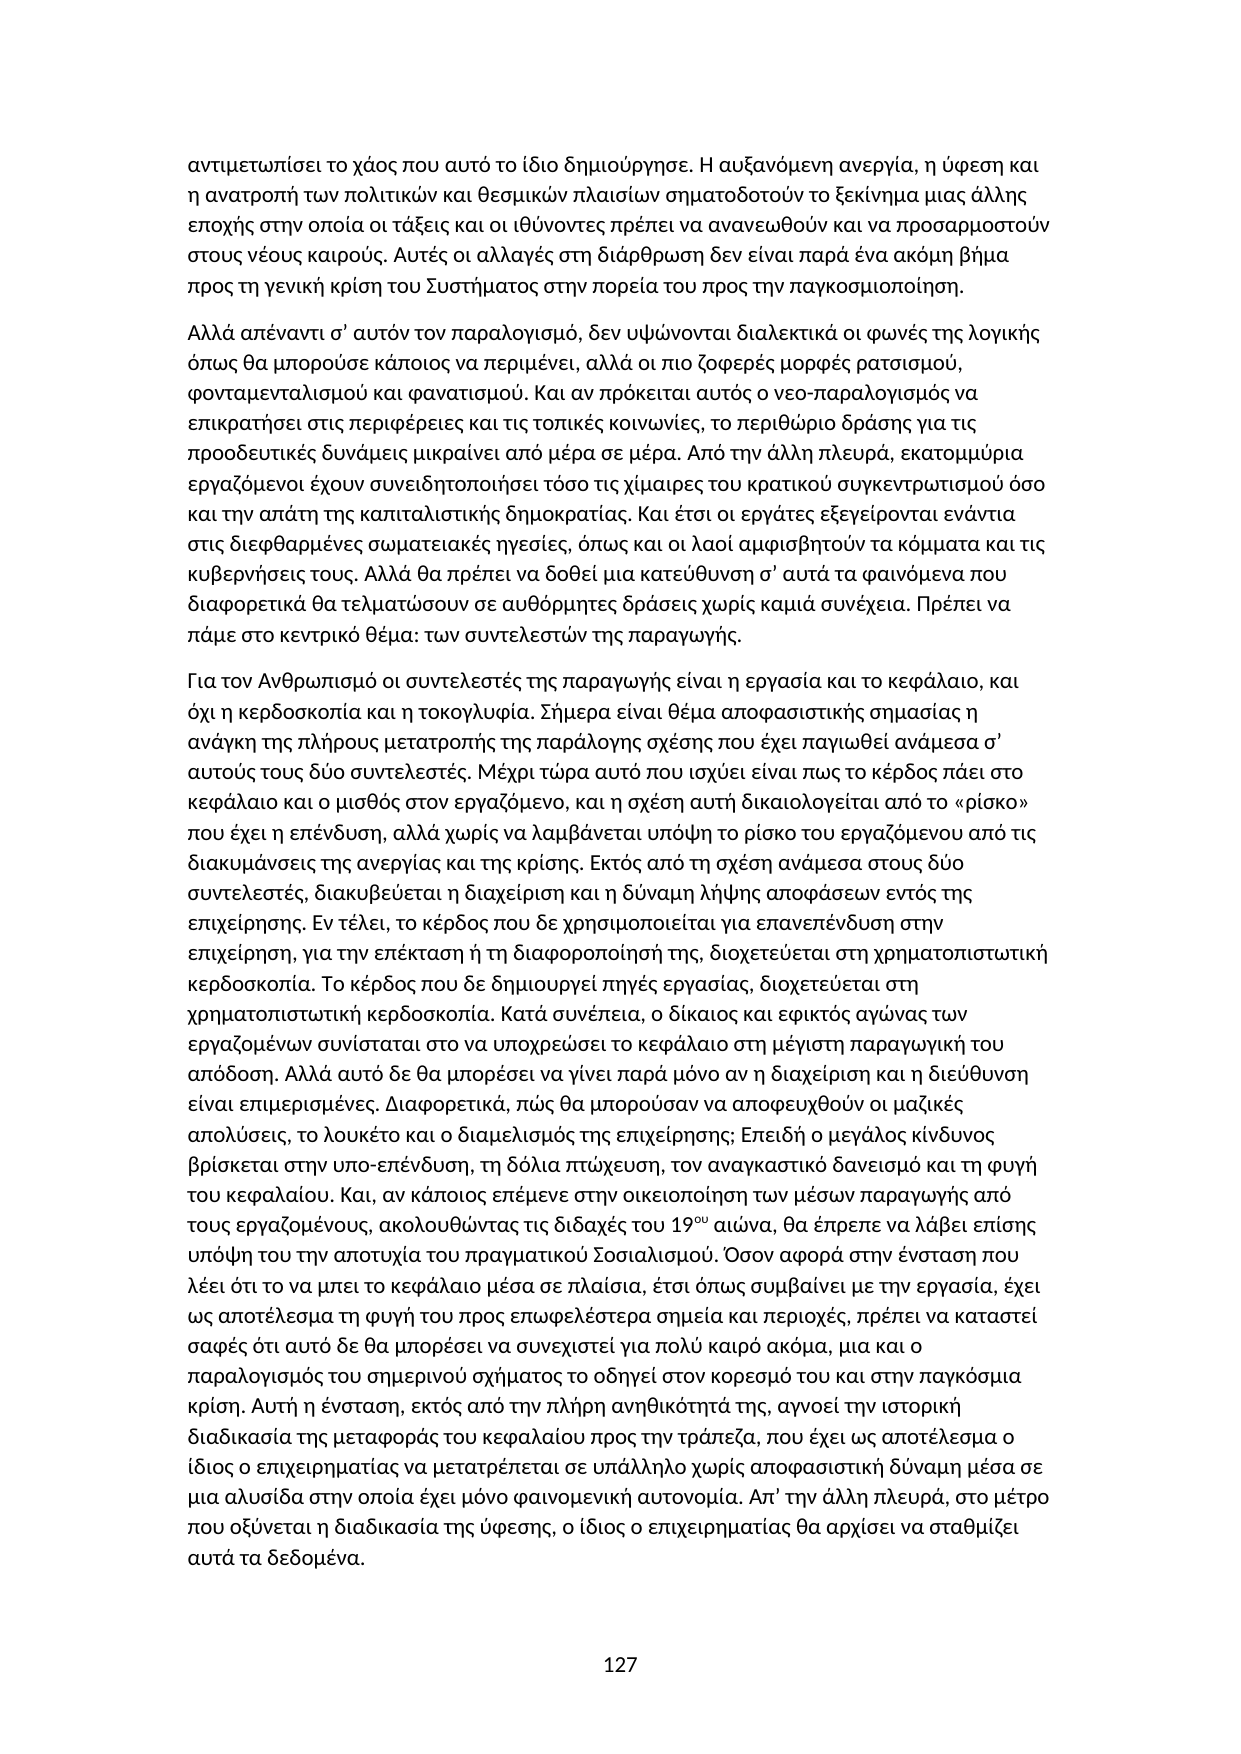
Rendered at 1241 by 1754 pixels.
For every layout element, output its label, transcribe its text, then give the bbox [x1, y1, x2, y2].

text Αλλά απέναντι σ’ αυτόν τον παραλογισμό, δεν υψώνονται διαλεκτικά οι φωνές της λογικής όπως θα μπορούσε κάποιος να περιμένει, αλλά οι πιο ζοφερές μορφές ρατσισμού, φονταμενταλισμού και φανατισμού. Και αν πρόκειται αυτός ο νεο-παραλογισμός να επικρατήσει στις περιφέρειες και τις τοπικές κοινωνίες, το περιθώριο δράσης για τις προοδευτικές δυνάμεις μικραίνει από μέρα σε μέρα. Από την άλλη πλευρά, εκατομμύρια εργαζόμενοι έχουν συνειδητοποιήσει τόσο τις χίμαιρες του κρατικού συγκεντρωτισμού όσο και την απάτη της καπιταλιστικής δημοκρατίας. Και έτσι οι εργάτες εξεγείρονται ενάντια στις διεφθαρμένες σωματειακές ηγεσίες, όπως και οι λαοί αμφισβητούν τα κόμματα και τις κυβερνήσεις τους. Αλλά θα πρέπει να δοθεί μια κατεύθυνση σ’ αυτά τα φαινόμενα που διαφορετικά θα τελματώσουν σε αυθόρμητες δράσεις χωρίς καμιά συνέχεια. Πρέπει να πάμε στο κεντρικό θέμα: των συντελεστών της παραγωγής. [187, 318, 1053, 648]
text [187, 150, 1053, 299]
text Για τον Ανθρωπισμό οι συντελεστές της παραγωγής είναι η εργασία και το κεφάλαιο, και όχι η κερδοσκοπία και η τοκογλυφία. Σήμερα είναι θέμα αποφασιστικής σημασίας η ανάγκη της πλήρους μετατροπής της παράλογης σχέσης που έχει παγιωθεί ανάμεσα σ’ αυτούς τους δύο συντελεστές. Μέχρι τώρα αυτό που ισχύει είναι πως το κέρδος πάει στο κεφάλαιο και ο μισθός στον εργαζόμενο, και η σχέση αυτή δικαιολογείται από το «ρίσκο» που έχει η επένδυση, αλλά χωρίς να λαμβάνεται υπόψη το ρίσκο του εργαζόμενου από τις διακυμάνσεις της ανεργίας και της κρίσης. Εκτός από τη σχέση ανάμεσα στους δύο συντελεστές, διακυβεύεται η διαχείριση και η δύναμη λήψης αποφάσεων εντός της επιχείρησης. Εν τέλει, το κέρδος που δε χρησιμοποιείται για επανεπένδυση στην επιχείρηση, για την επέκταση ή τη διαφοροποίησή της, διοχετεύεται στη χρηματοπιστωτική κερδοσκοπία. Το κέρδος που δε δημιουργεί πηγές εργασίας, διοχετεύεται στη χρηματοπιστωτική κερδοσκοπία. Κατά συνέπεια, ο δίκαιος και εφικτός αγώνας των εργαζομένων συνίσταται στο να υποχρεώσει το κεφάλαιο στη μέγιστη παραγωγική του απόδοση. Αλλά αυτό δε θα μπορέσει να γίνει παρά μόνο αν η διαχείριση και η διεύθυνση είναι επιμερισμένες. Διαφορετικά, πώς θα μπορούσαν να αποφευχθούν οι μαζικές απολύσεις, το λουκέτο και ο διαμελισμός της επιχείρησης; Επειδή ο μεγάλος κίνδυνος βρίσκεται στην υπο-επένδυση, τη δόλια πτώχευση, τον αναγκαστικό δανεισμό και τη φυγή του κεφαλαίου. Και, αν κάποιος επέμενε στην οικειοποίηση των μέσων παραγωγής από τους εργαζομένους, ακολουθώντας τις διδαχές του 19ου αιώνα, θα έπρεπε να λάβει επίσης υπόψη του την αποτυχία του πραγματικού Σοσιαλισμού. Όσον αφορά στην ένσταση που λέει ότι το να μπει το κεφάλαιο μέσα σε πλαίσια, έτσι όπως συμβαίνει με την εργασία, έχει ως αποτέλεσμα τη φυγή του προς επωφελέστερα σημεία και περιοχές, πρέπει να καταστεί σαφές ότι αυτό δε θα μπορέσει να συνεχιστεί για πολύ καιρό ακόμα, μια και ο παραλογισμός του σημερινού σχήματος το οδηγεί στον κορεσμό του και στην παγκόσμια κρίση. Αυτή η ένσταση, εκτός από την πλήρη ανηθικότητά της, αγνοεί την ιστορική διαδικασία της μεταφοράς του κεφαλαίου προς την τράπεζα, που έχει ως αποτέλεσμα ο ίδιος ο επιχειρηματίας να μετατρέπεται σε υπάλληλο χωρίς αποφασιστική δύναμη μέσα σε μια αλυσίδα στην οποία έχει μόνο φαινομενική αυτονομία. Απ’ την άλλη πλευρά, στο μέτρο που οξύνεται η διαδικασία της ύφεσης, ο ίδιος ο επιχειρηματίας θα αρχίσει να σταθμίζει αυτά τα δεδομένα. [187, 667, 1053, 1571]
